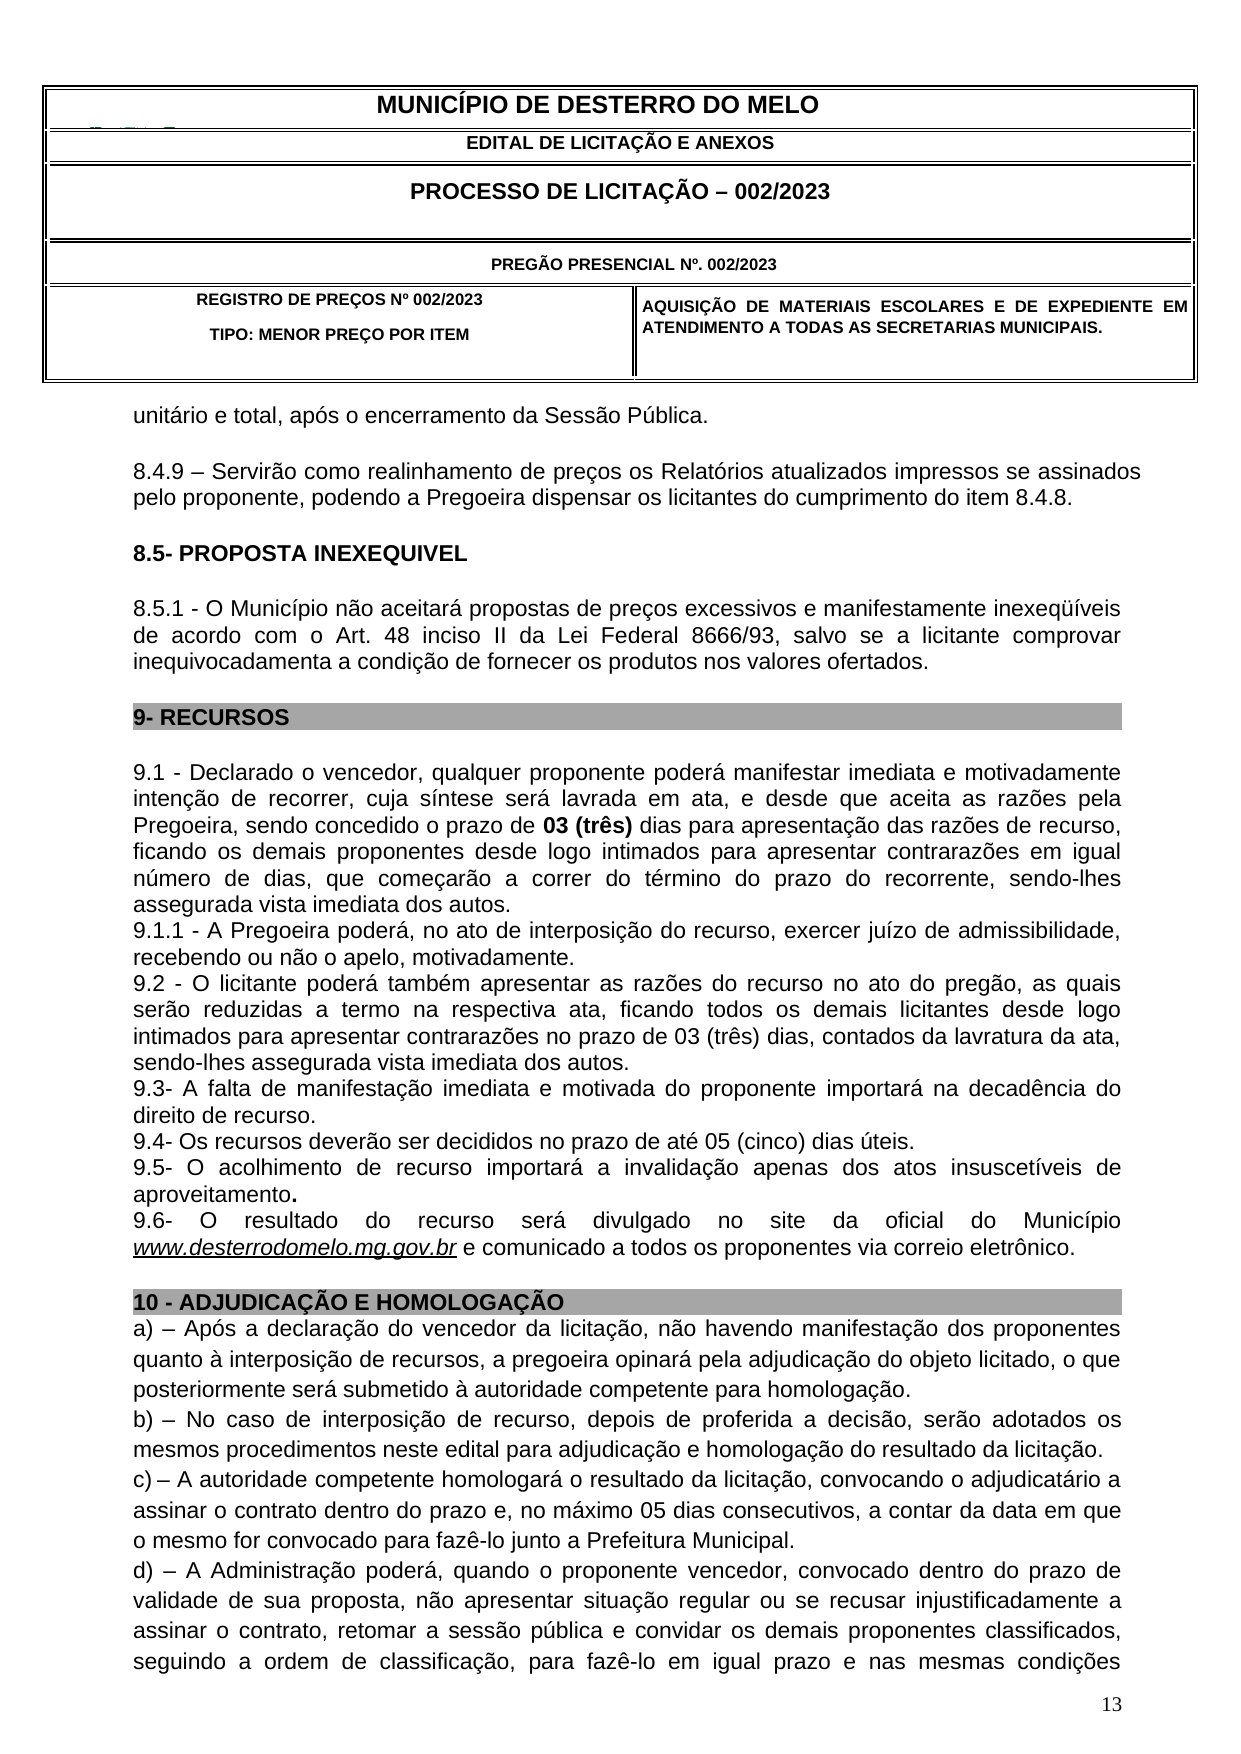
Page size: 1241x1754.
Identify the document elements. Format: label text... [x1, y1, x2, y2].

text 10 - ADJUDICAÇÃO E HOMOLOGAÇÃO [133, 1289, 1122, 1315]
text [133, 402, 1122, 429]
text 9.6- O resultado do recurso será divulgado no site da oficial do Município www.desterrodomelo.mg.gov.br e comunicado a todos os proponentes via correio eletrônico. [133, 1207, 1122, 1260]
text 9.3- A falta de manifestação imediata e motivada do proponente importará na decadência do direito de recurso. [133, 1075, 1122, 1128]
text 9.5- O acolhimento de recurso importará a invalidação apenas dos atos insuscetíveis de aproveitamento. [133, 1154, 1122, 1207]
text 8.4.9 – Servirão como realinhamento de preços os Relatórios atualizados impressos se assinados pelo proponente, podendo a Pregoeira dispensar os licitantes do cumprimento do item 8.4.8. [133, 458, 1142, 511]
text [133, 1557, 1122, 1674]
text 8.5- PROPOSTA INEXEQUIVEL [133, 540, 1122, 566]
text 9.2 - O licitante poderá também apresentar as razões do recurso no ato do pregão, as quais serão reduzidas a termo na respectiva ata, ficando todos os demais licitantes desde logo intimados para apresentar contrarazões no prazo de 03 (três) dias, contados da lavratura da ata, sendo-lhes assegurada vista imediata dos autos. [133, 970, 1122, 1075]
text 8.5.1 - O Município não aceitará propostas de preços excessivos e manifestamente inexeqüíveis de acordo com o Art. 48 inciso II da Lei Federal 8666/93, salvo se a licitante comprovar inequivocadamenta a condição de fornecer os produtos nos valores ofertados. [133, 595, 1122, 674]
text c) – A autoridade competente homologará o resultado da licitação, convocando o adjudicatário a assinar o contrato dentro do prazo e, no máximo 05 dias consecutivos, a contar da data em que o mesmo for convocado para fazê-lo junto a Prefeitura Municipal. [133, 1466, 1122, 1553]
text 9.1 - Declarado o vencedor, qualquer proponente poderá manifestar imediata e motivadamente intenção de recorrer, cuja síntese será lavrada em ata, e desde que aceita as razões pela Pregoeira, sendo concedido o prazo de 03 (três) dias para apresentação das razões de recurso, ficando os demais proponentes desde logo intimados para apresentar contrarazões em igual número de dias, que começarão a correr do término do prazo do recorrente, sendo-lhes assegurada vista imediata dos autos. [133, 759, 1122, 917]
text 9.1.1 - A Pregoeira poderá, no ato de interposição do recurso, exercer juízo de admissibilidade, recebendo ou não o apelo, motivadamente. [133, 917, 1122, 970]
text 9.4- Os recursos deverão ser decididos no prazo de até 05 (cinco) dias úteis. [133, 1128, 1122, 1154]
text a) – Após a declaração do vencedor da licitação, não havendo manifestação dos proponentes quanto à interposição de recursos, a pregoeira opinará pela adjudicação do objeto licitado, o que posteriormente será submetido à autoridade competente para homologação. [133, 1315, 1122, 1402]
text b) – No caso de interposição de recurso, depois de proferida a decisão, serão adotados os mesmos procedimentos neste edital para adjudicação e homologação do resultado da licitação. [133, 1406, 1122, 1462]
text 9- RECURSOS [133, 703, 1122, 730]
